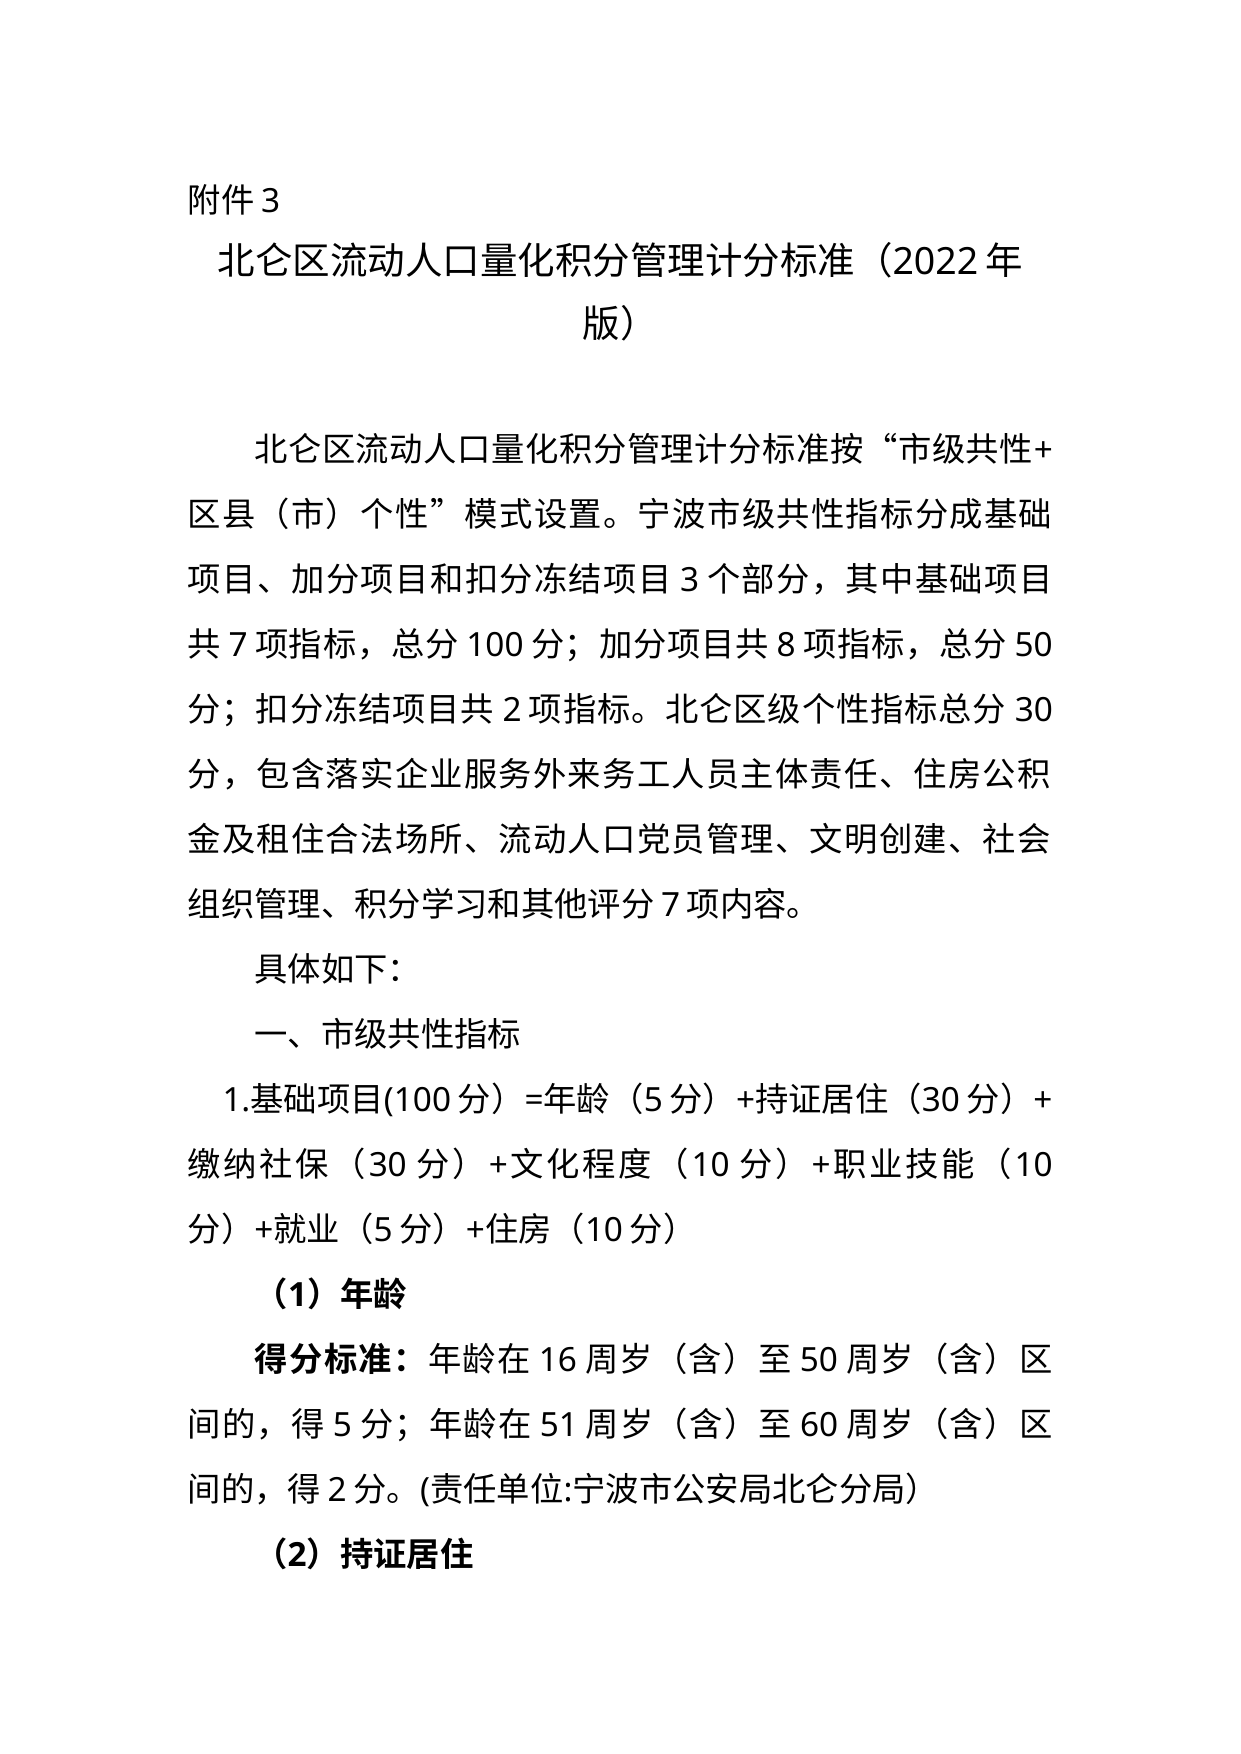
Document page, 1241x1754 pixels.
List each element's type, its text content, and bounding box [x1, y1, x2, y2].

list 1.基础项目(100分）=年龄（5分）+持证居住（30分）+缴纳社保（30分）+文化程度（10分）+职业技能（10分）+就业（5分）+住房（10分） [187, 1064, 1053, 1259]
list 得分标准：年龄在16周岁（含）至50周岁（含）区间的，得5分；年龄在51周岁（含）至60周岁（含）区间的，得2分。(责任单位:宁波市公安局北仑分局） [187, 1324, 1053, 1519]
text 北仑区流动人口量化积分管理计分标准按“市级共性+区县（市）个性”模式设置。宁波市级共性指标分成基础项目、加分项目和扣分冻结项目3个部分，其中基础项目共7项指标，总分100分；加分项目共8项指标，总分50分；扣分冻结项目共2项指标。北仑区级个性指标总分30分，包含落实企业服务外来务工人员主体责任、住房公积金及租住合法场所、流动人口党员管理、文明创建、社会组织管理、积分学习和其他评分7项内容。 [187, 414, 1053, 934]
text 具体如下： [187, 934, 1053, 999]
text 北仑区流动人口量化积分管理计分标准（2022年版） [187, 224, 1053, 349]
list （1）年龄 [187, 1259, 1053, 1324]
text 附件3 [187, 162, 1053, 224]
list 市级共性指标 [187, 999, 1053, 1064]
list 持证居住 [187, 1519, 1053, 1584]
